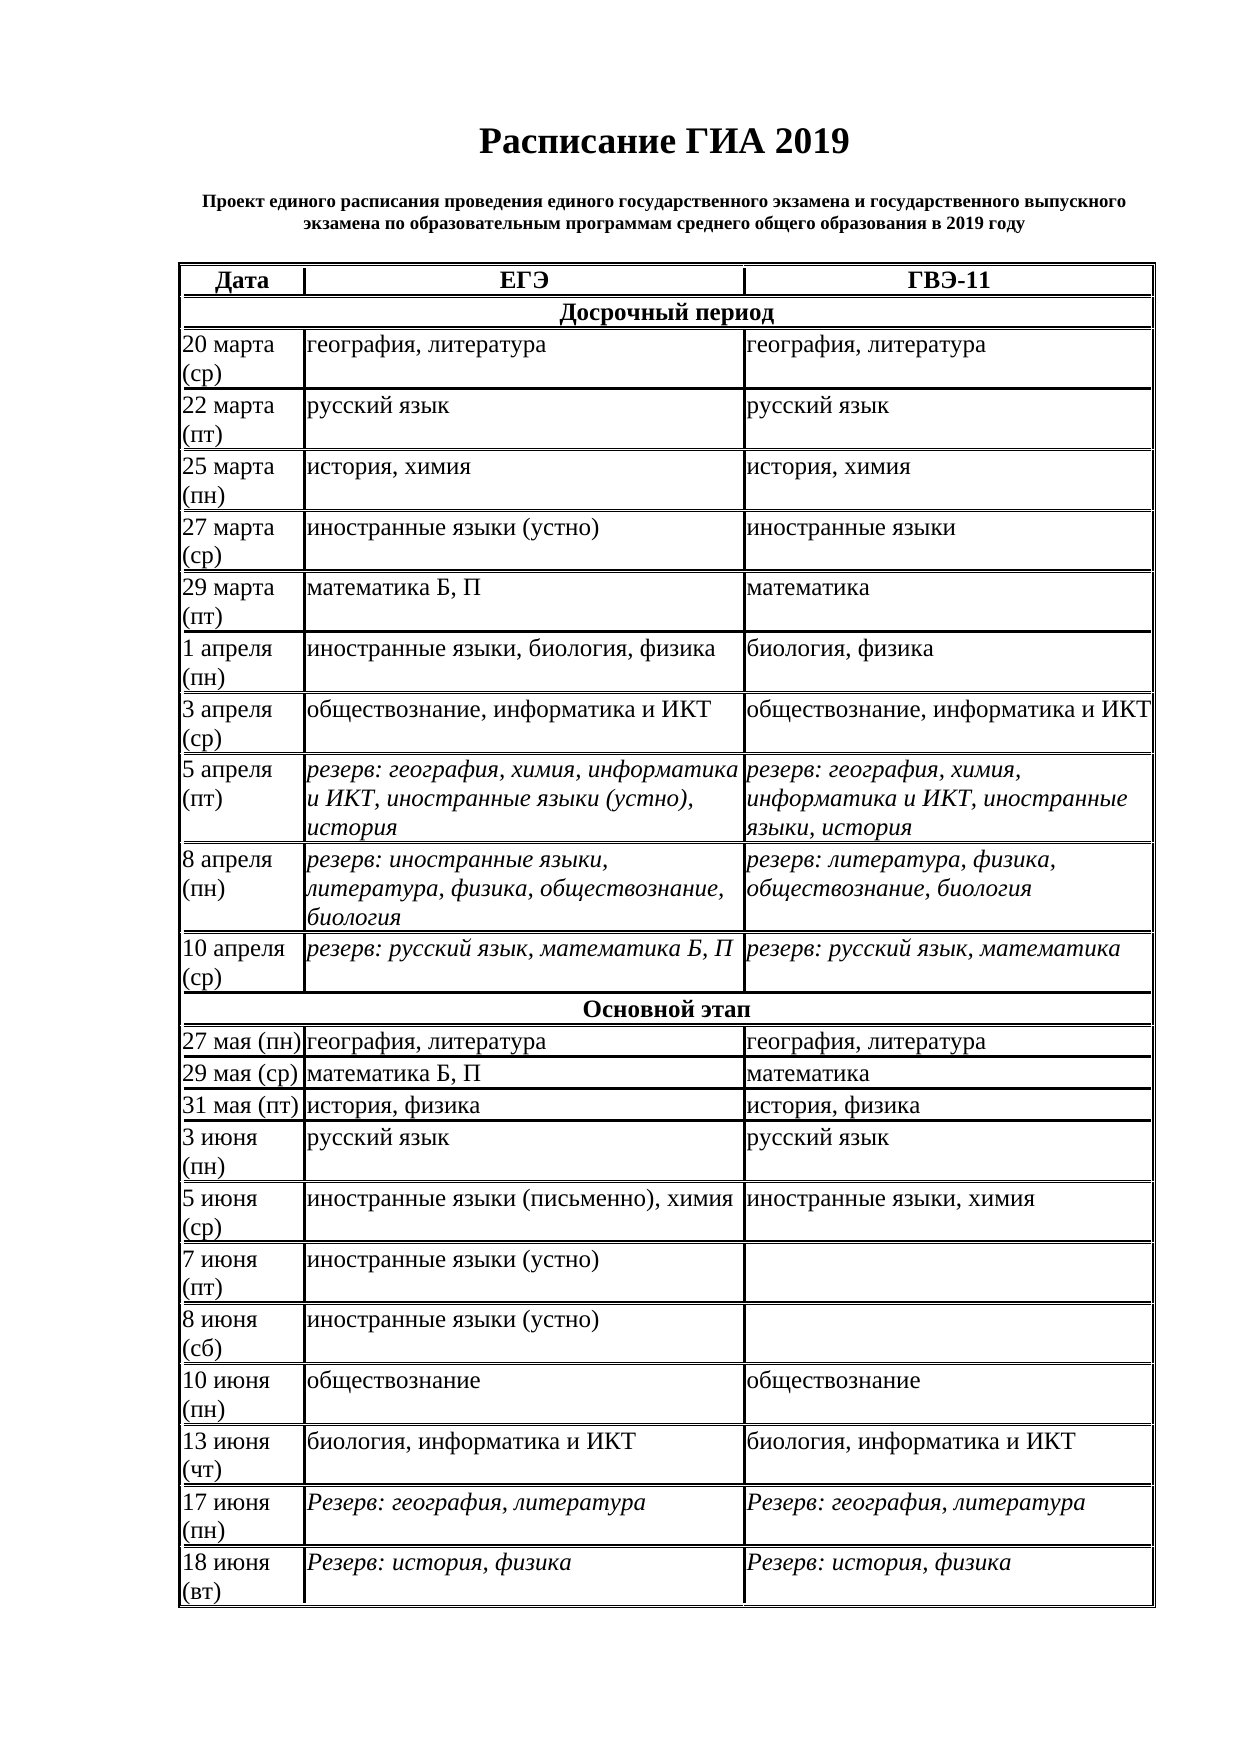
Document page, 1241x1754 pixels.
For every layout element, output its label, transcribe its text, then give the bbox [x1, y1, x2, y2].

table_cell резерв: русский язык, математика Б, П [306, 934, 743, 991]
table_cell иностранные языки (письменно), химия [306, 1183, 743, 1240]
table_cell 3 апреля (ср) [180, 691, 304, 751]
table_cell русский язык [306, 1122, 743, 1180]
table_cell 17 июня (пн) [181, 1483, 303, 1544]
table_cell 5 апреля (пт) [181, 751, 303, 841]
table_cell 3 июня (пн) [181, 1119, 303, 1180]
table_cell математика [746, 1055, 1152, 1087]
table_cell иностранные языки, химия [744, 1180, 1154, 1240]
table_header Дата [181, 266, 304, 294]
table_cell биология, информатика и ИКТ [306, 1426, 743, 1483]
table_cell Резерв: география, литература [746, 1483, 1153, 1544]
table_cell 27 марта (ср) [181, 509, 303, 569]
table_header ЕГЭ [304, 264, 744, 294]
table_cell 13 июня (чт) [180, 1423, 304, 1483]
table_cell 27 мая (пн) [181, 1023, 303, 1055]
table_cell 8 июня (сб) [181, 1301, 303, 1362]
table_cell 10 апреля (ср) [181, 930, 303, 991]
text Проект единого расписания проведения единого государственного экзамена и государственного выпускного экзамена по образовательным программам среднего общего образования в 2019 году [177, 190, 1152, 233]
table_cell резерв: география, химия, информатика и ИКТ, иностранные языки, история [746, 751, 1153, 841]
table_cell история, химия [306, 451, 743, 508]
table_cell география, литература [746, 326, 1153, 387]
table_cell обществознание [744, 1362, 1154, 1423]
table_cell обществознание, информатика и ИКТ [306, 694, 743, 751]
table_cell обществознание, информатика и ИКТ [744, 691, 1154, 751]
table_cell иностранные языки (устно) [306, 1305, 743, 1362]
table_cell Резерв: география, литература [306, 1487, 743, 1544]
table_cell русский язык [746, 1119, 1152, 1180]
table_cell биология, физика [746, 630, 1152, 691]
table_cell иностранные языки (устно) [306, 512, 743, 569]
text Расписание ГИА 2019 [177, 118, 1152, 161]
table_cell 29 марта (пт) [181, 569, 303, 630]
table_cell русский язык [746, 387, 1152, 448]
table_cell Основной этап [181, 991, 1152, 1023]
table_cell 7 июня (пт) [181, 1240, 303, 1301]
table_cell биология, информатика и ИКТ [744, 1423, 1154, 1483]
table_cell резерв: русский язык, математика [746, 930, 1153, 991]
table_cell история, физика [746, 1087, 1152, 1119]
table_cell 10 июня (пн) [180, 1362, 304, 1423]
table_cell [746, 1240, 1153, 1301]
table_cell география, литература [746, 1023, 1153, 1055]
table_cell резерв: иностранные языки, литература, физика, обществознание, биология [306, 844, 743, 930]
table_cell 22 марта (пт) [181, 387, 303, 448]
table_cell Резерв: история, физика [744, 1544, 1153, 1605]
table_cell Резерв: история, физика [304, 1548, 744, 1605]
table_cell обществознание [306, 1365, 743, 1423]
table_cell 31 мая (пт) [181, 1087, 303, 1119]
table_cell иностранные языки, биология, физика [306, 633, 743, 691]
table_cell 25 марта (пн) [180, 448, 304, 508]
table_cell 5 июня (ср) [180, 1180, 304, 1240]
table_cell Досрочный период [181, 294, 1153, 326]
table_cell резерв: литература, физика, обществознание, биология [744, 841, 1154, 930]
table_cell резерв: география, химия, информатика и ИКТ, иностранные языки (устно), история [306, 755, 743, 841]
table_cell русский язык [306, 390, 743, 448]
table_cell иностранные языки [746, 509, 1153, 569]
table_header ГВЭ-11 [744, 266, 1152, 294]
table_cell математика [746, 569, 1153, 630]
table_cell 18 июня (вт) [181, 1544, 304, 1605]
table_cell география, литература [306, 330, 743, 387]
table_cell 8 апреля (пн) [180, 841, 304, 930]
table_cell математика Б, П [306, 573, 743, 630]
table_cell 20 марта (ср) [181, 326, 303, 387]
table_cell математика Б, П [306, 1058, 743, 1087]
table_cell иностранные языки (устно) [306, 1244, 743, 1301]
table_cell история, химия [744, 448, 1154, 508]
table_cell 29 мая (ср) [181, 1055, 303, 1087]
table_cell [746, 1301, 1153, 1362]
table_cell 1 апреля (пн) [181, 630, 303, 691]
table_cell география, литература [306, 1027, 743, 1055]
table_cell история, физика [306, 1090, 743, 1119]
